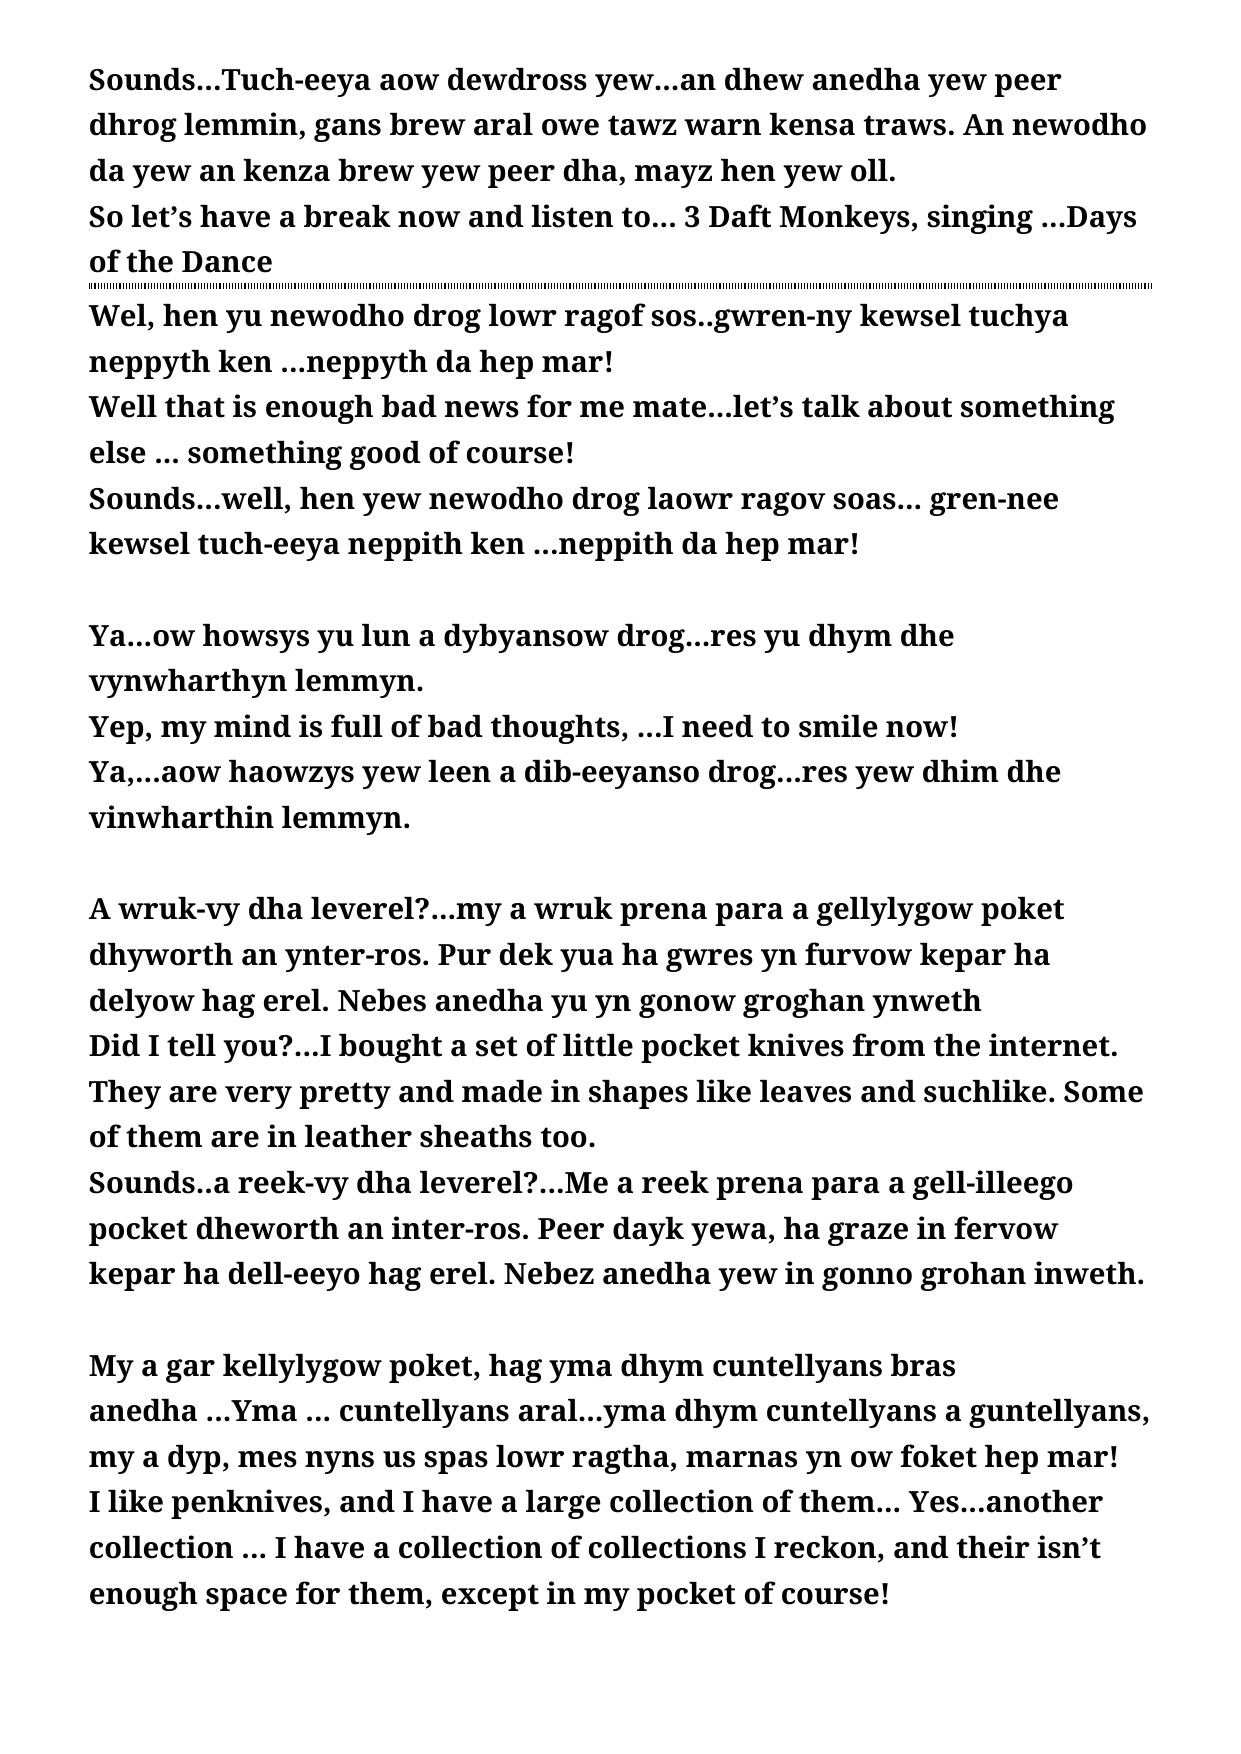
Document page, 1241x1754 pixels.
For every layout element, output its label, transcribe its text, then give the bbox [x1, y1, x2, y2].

text Sounds...well, hen yew newodho drog laowr ragov soas... gren-nee kewsel tuch-eeya neppith ken ...neppith da hep mar! [89, 478, 1152, 563]
text Wel, hen yu newodho drog lowr ragof sos..gwren-ny kewsel tuchya neppyth ken ...neppyth da hep mar! [89, 296, 1152, 381]
text I like penknives, and I have a large collection of them... Yes...another collection ... I have a collection of collections I reckon, and their isn’t enough space for them, except in my pocket of course! [89, 1482, 1152, 1613]
text My a gar kellylygow poket, hag yma dhym cuntellyans bras anedha ...Yma ... cuntellyans aral...yma dhym cuntellyans a guntellyans, my a dyp, mes nyns us spas lowr ragtha, marnas yn ow foket hep mar! [89, 1345, 1152, 1476]
text Ya...ow howsys yu lun a dybyansow drog...res yu dhym dhe vynwharthyn lemmyn. [89, 615, 1152, 700]
text Sounds..a reek-vy dha leverel?...Me a reek prena para a gell-illeego pocket dheworth an inter-ros. Peer dayk yewa, ha graze in fervow kepar ha dell-eeyo hag erel. Nebez anedha yew in gonno grohan inweth. [89, 1162, 1152, 1293]
text Yep, my mind is full of bad thoughts, ...I need to smile now! [89, 706, 1152, 746]
text A wruk-vy dha leverel?...my a wruk prena para a gellylygow poket dhyworth an ynter-ros. Pur dek yua ha gwres yn furvow kepar ha delyow hag erel. Nebes anedha yu yn gonow groghan ynweth [89, 889, 1152, 1019]
text Ya,...aow haowzys yew leen a dib-eeyanso drog...res yew dhim dhe vinwharthin lemmyn. [89, 752, 1152, 837]
text Did I tell you?...I bought a set of little pocket knives from the internet. They are very pretty and made in shapes like leaves and suchlike. Some of them are in leather sheaths too. [89, 1026, 1152, 1156]
text Well that is enough bad news for me mate...let’s talk about something else ... something good of course! [89, 387, 1152, 472]
text Sounds...Tuch-eeya aow dewdross yew...an dhew anedha yew peer dhrog lemmin, gans brew aral owe tawz warn kensa traws. An newodho da yew an kenza brew yew peer dha, mayz hen yew oll. [89, 59, 1152, 190]
text So let’s have a break now and listen to... 3 Daft Monkeys, singing ...Days of the Dance [89, 196, 1152, 289]
